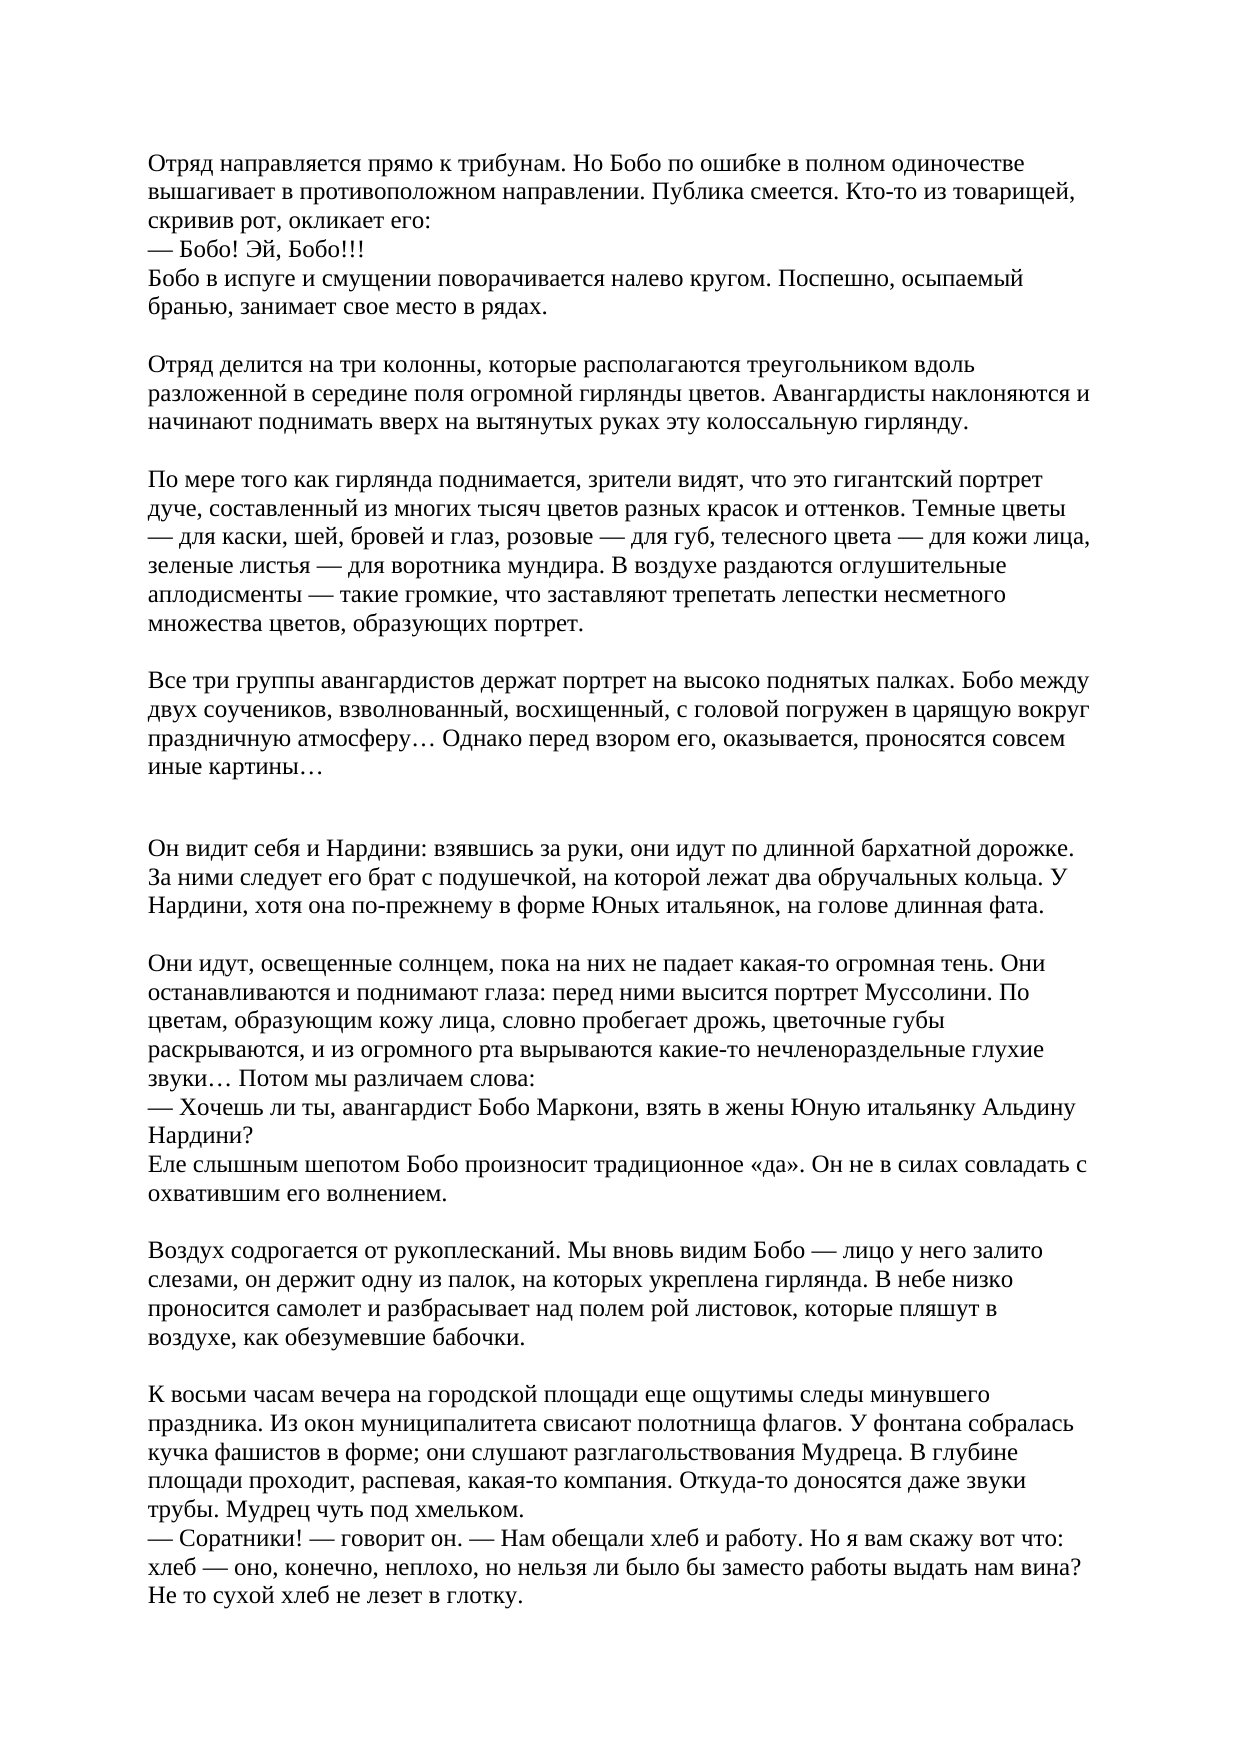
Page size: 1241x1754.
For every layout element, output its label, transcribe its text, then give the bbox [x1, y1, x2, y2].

text Воздух содрогается от рукоплесканий. Мы вновь видим Бобо — лицо у него залито слезами, он держит одну из палок, на которых укреплена гирлянда. В небе низко проносится самолет и разбрасывает над полем рой листовок, которые пляшут в воздухе, как обезумевшие бабочки. [148, 1235, 1093, 1350]
text Еле слышным шепотом Бобо произносит традиционное «да». Он не в силах совладать с охватившим его волнением. [148, 1149, 1093, 1207]
text — Соратники! — говорит он. — Нам обещали хлеб и работу. Но я вам скажу вот что: хлеб — оно, конечно, неплохо, но нельзя ли было бы заместо работы выдать нам вина? Не то сухой хлеб не лезет в глотку. [148, 1523, 1093, 1609]
text Отряд делится на три колонны, которые располагаются треугольником вдоль разложенной в середине поля огромной гирлянды цветов. Авангардисты наклоняются и начинают поднимать вверх на вытянутых руках эту колоссальную гирлянду. [148, 349, 1093, 435]
text По мере того как гирлянда поднимается, зрители видят, что это гигантский портрет дуче, составленный из многих тысяч цветов разных красок и оттенков. Темные цветы — для каски, шей, бровей и глаз, розовые — для губ, телесного цвета — для кожи лица, зеленые листья — для воротника мундира. В воздухе раздаются оглушительные аплодисменты — такие громкие, что заставляют трепетать лепестки несметного множества цветов, образующих портрет. [148, 464, 1093, 636]
text Они идут, освещенные солнцем, пока на них не падает какая-то огромная тень. Они останавливаются и поднимают глаза: перед ними высится портрет Муссолини. По цветам, образующим кожу лица, словно пробегает дрожь, цветочные губы раскрываются, и из огромного рта вырываются какие-то нечленораздельные глухие звуки… Потом мы различаем слова: [148, 948, 1093, 1092]
text — Хочешь ли ты, авангардист Бобо Маркони, взять в жены Юную итальянку Альдину Нардини? [148, 1092, 1093, 1149]
text — Бобо! Эй, Бобо!!! [148, 234, 1093, 263]
text К восьми часам вечера на городской площади еще ощутимы следы минувшего праздника. Из окон муниципалитета свисают полотнища флагов. У фонтана собралась кучка фашистов в форме; они слушают разглагольствования Мудреца. В глубине площади проходит, распевая, какая-то компания. Откуда-то доносятся даже звуки трубы. Мудрец чуть под хмельком. [148, 1379, 1093, 1523]
text Бобо в испуге и смущении поворачивается налево кругом. Поспешно, осыпаемый бранью, занимает свое место в рядах. [148, 263, 1093, 320]
text Отряд направляется прямо к трибунам. Но Бобо по ошибке в полном одиночестве вышагивает в противоположном направлении. Публика смеется. Кто-то из товарищей, скривив рот, окликает его: [148, 148, 1093, 234]
text Все три группы авангардистов держат портрет на высоко поднятых палках. Бобо между двух соучеников, взволнованный, восхищенный, с головой погружен в царящую вокруг праздничную атмосферу… Однако перед взором его, оказывается, проносятся совсем иные картины… [148, 665, 1093, 804]
text Он видит себя и Нардини: взявшись за руки, они идут по длинной бархатной дорожке. За ними следует его брат с подушечкой, на которой лежат два обручальных кольца. У Нардини, хотя она по-прежнему в форме Юных итальянок, на голове длинная фата. [148, 833, 1093, 919]
